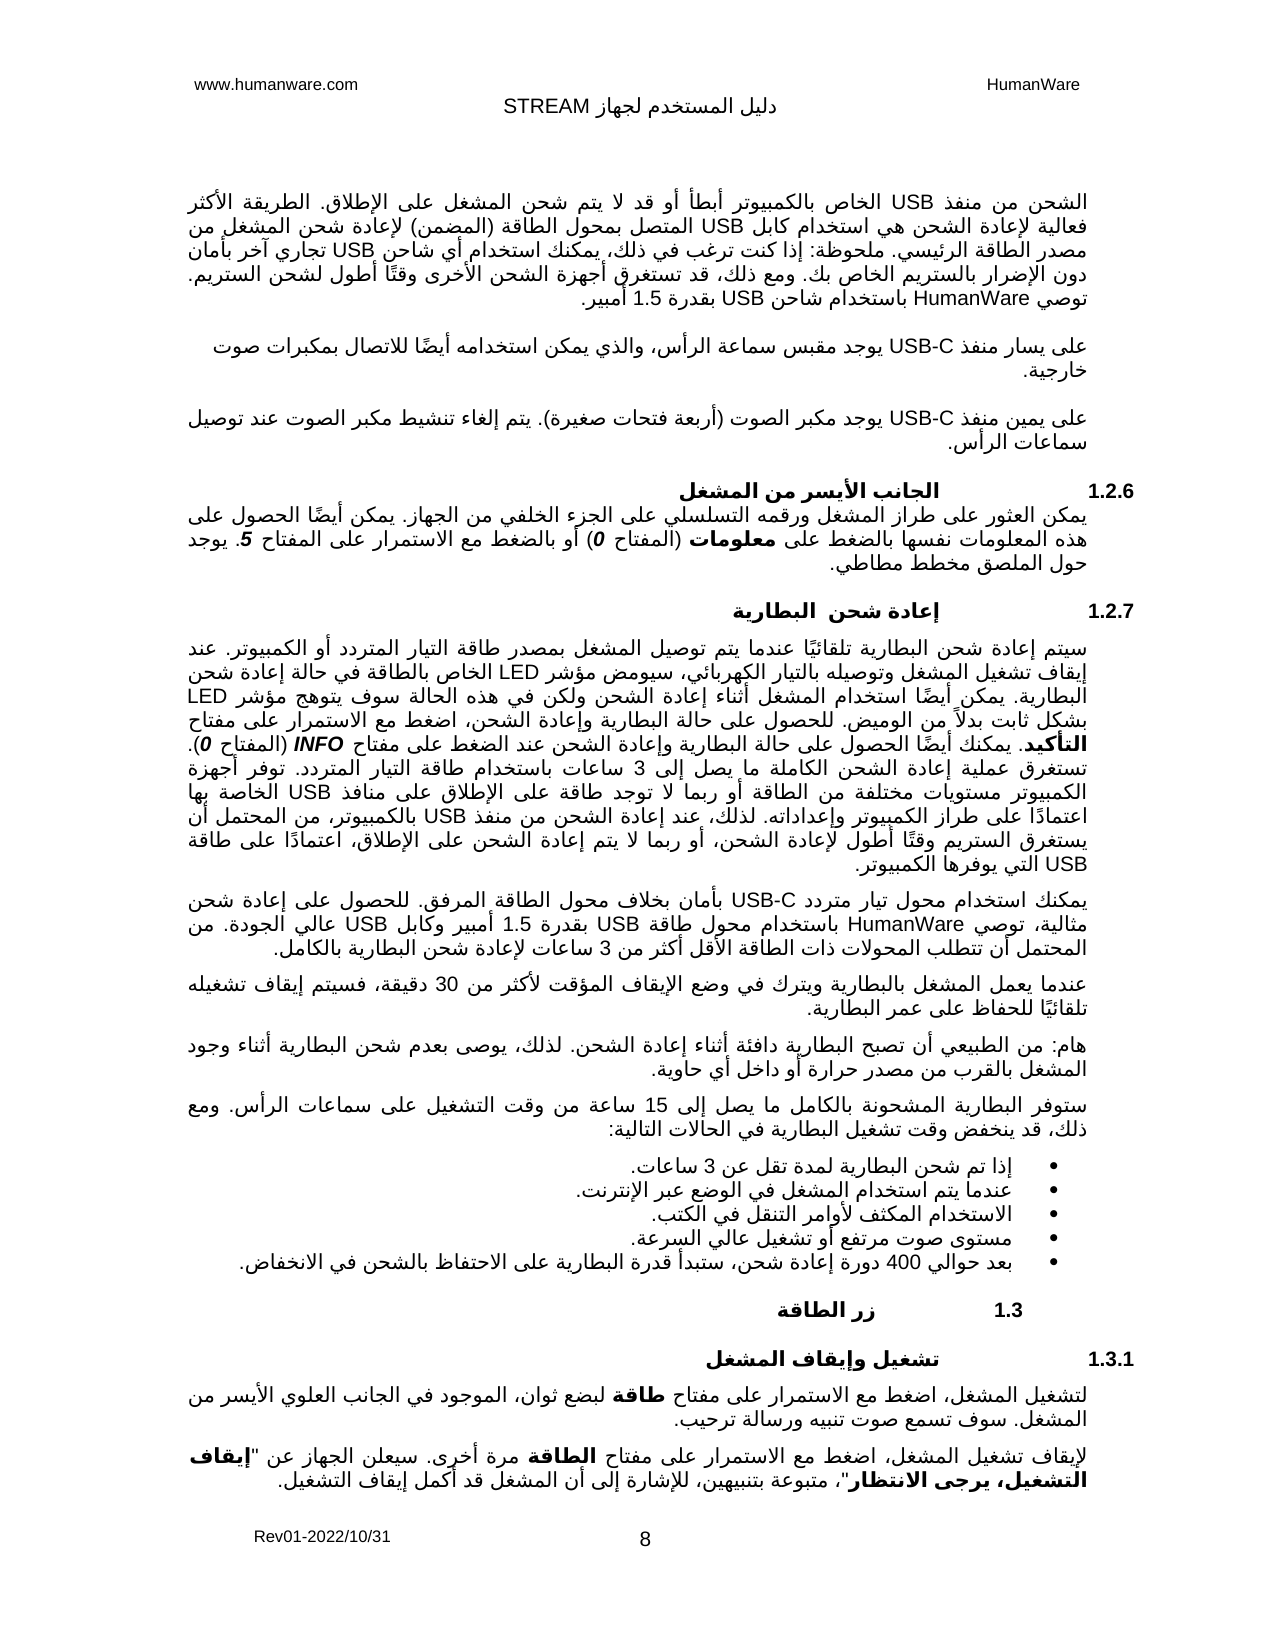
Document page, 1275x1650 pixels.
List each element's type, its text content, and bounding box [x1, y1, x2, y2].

text يمكنك استخدام محول تيار متردد USB-C بأمان بخلاف محول الطاقة المرفق. للحصول على إعادة شحن مثالية، توصي HumanWare باستخدام محول طاقة USB بقدرة 1.5 أمبير وكابل USB عالي الجودة. من المحتمل أن تتطلب المحولات ذات الطاقة الأقل أكثر من 3 ساعات لإعادة شحن البطارية بالكامل. [187, 888, 1088, 960]
text لتشغيل المشغل، اضغط مع الاستمرار على مفتاح طاقة لبضع ثوان، الموجود في الجانب العلوي الأيسر من المشغل. سوف تسمع صوت تنبيه ورسالة ترحيب. [187, 1383, 1088, 1431]
text عندما يعمل المشغل بالبطارية ويترك في وضع الإيقاف المؤقت لأكثر من 30 دقيقة، فسيتم إيقاف تشغيله تلقائيًا للحفاظ على عمر البطارية. [187, 972, 1088, 1020]
text يمكن العثور على طراز المشغل ورقمه التسلسلي على الجزء الخلفي من الجهاز. يمكن أيضًا الحصول على هذه المعلومات نفسها بالضغط على معلومات (المفتاح 0) أو بالضغط مع الاستمرار على المفتاح 5. يوجد حول الملصق مخطط مطاطي. [187, 502, 1088, 574]
text على يسار منفذ USB-C يوجد مقبس سماعة الرأس، والذي يمكن استخدامه أيضًا للاتصال بمكبرات صوت خارجية. [187, 334, 1088, 382]
list بعد حوالي 400 دورة إعادة شحن، ستبدأ قدرة البطارية على الاحتفاظ بالشحن في الانخفاض. [187, 1250, 1050, 1274]
text لإيقاف تشغيل المشغل، اضغط مع الاستمرار على مفتاح الطاقة مرة أخرى. سيعلن الجهاز عن "إيقاف التشغيل، يرجى الانتظار"، متبوعة بتنبيهين، للإشارة إلى أن المشغل قد أكمل إيقاف التشغيل. [187, 1444, 1088, 1492]
list مستوى صوت مرتفع أو تشغيل عالي السرعة. [187, 1226, 1050, 1250]
text على يمين منفذ USB-C يوجد مكبر الصوت (أربعة فتحات صغيرة). يتم إلغاء تنشيط مكبر الصوت عند توصيل سماعات الرأس. [187, 406, 1088, 453]
list إذا تم شحن البطارية لمدة تقل عن 3 ساعات. [187, 1153, 1050, 1178]
subtitle إعادة شحن البطارية [187, 599, 1088, 623]
subtitle زر الطاقة [187, 1298, 994, 1322]
text سيتم إعادة شحن البطارية تلقائيًا عندما يتم توصيل المشغل بمصدر طاقة التيار المتردد أو الكمبيوتر. عند إيقاف تشغيل المشغل وتوصيله بالتيار الكهربائي، سيومض مؤشر LED الخاص بالطاقة في حالة إعادة شحن البطارية. يمكن أيضًا استخدام المشغل أثناء إعادة الشحن ولكن في هذه الحالة سوف يتوهج مؤشر LED بشكل ثابت بدلاً من الوميض. للحصول على حالة البطارية وإعادة الشحن، اضغط مع الاستمرار على مفتاح التأكيد. يمكنك أيضًا الحصول على حالة البطارية وإعادة الشحن عند الضغط على مفتاح INFO (المفتاح 0). تستغرق عملية إعادة الشحن الكاملة ما يصل إلى 3 ساعات باستخدام طاقة التيار المتردد. توفر أجهزة الكمبيوتر مستويات مختلفة من الطاقة أو ربما لا توجد طاقة على الإطلاق على منافذ USB الخاصة بها اعتمادًا على طراز الكمبيوتر وإعداداته. لذلك، عند إعادة الشحن من منفذ USB بالكمبيوتر، من المحتمل أن يستغرق الستريم وقتًا أطول لإعادة الشحن، أو ربما لا يتم إعادة الشحن على الإطلاق، اعتمادًا على طاقة USB التي يوفرها الكمبيوتر. [187, 636, 1088, 875]
subtitle تشغيل وإيقاف المشغل [187, 1347, 1088, 1371]
subtitle الجانب الأيسر من المشغل [187, 478, 1088, 502]
text ستوفر البطارية المشحونة بالكامل ما يصل إلى 15 ساعة من وقت التشغيل على سماعات الرأس. ومع ذلك، قد ينخفض وقت تشغيل البطارية في الحالات التالية: [187, 1093, 1088, 1141]
list عندما يتم استخدام المشغل في الوضع عبر الإنترنت. [187, 1178, 1050, 1202]
text هام: من الطبيعي أن تصبح البطارية دافئة أثناء إعادة الشحن. لذلك، يوصى بعدم شحن البطارية أثناء وجود المشغل بالقرب من مصدر حرارة أو داخل أي حاوية. [187, 1033, 1088, 1081]
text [187, 190, 1088, 310]
list الاستخدام المكثف لأوامر التنقل في الكتب. [187, 1202, 1050, 1226]
